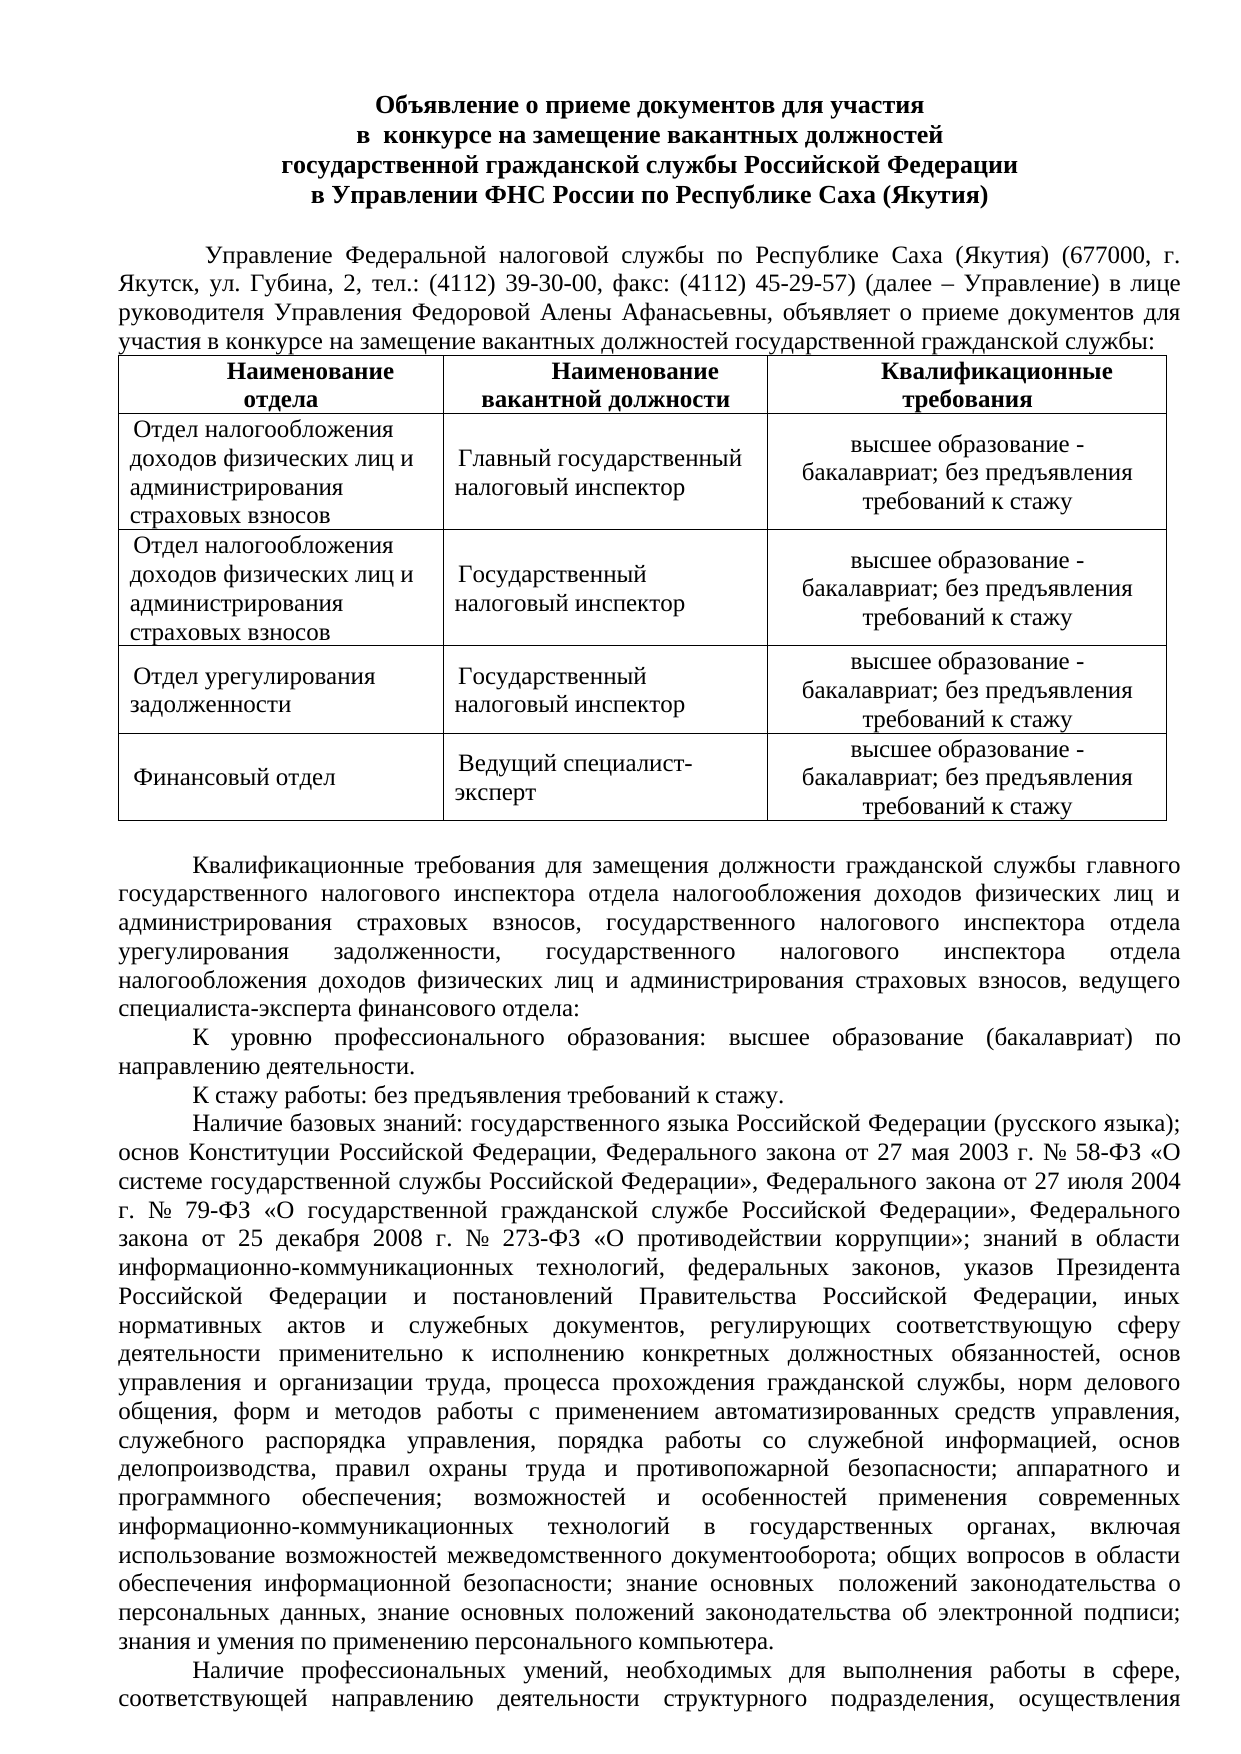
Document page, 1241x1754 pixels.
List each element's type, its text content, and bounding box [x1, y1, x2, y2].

table_header Квалификационные требования [768, 356, 1166, 413]
table_cell Государственный налоговый инспектор [444, 530, 767, 645]
table_cell Отдел налогообложения доходов физических лиц и администрирования страховых взносов [119, 530, 443, 645]
table_cell высшее образование - бакалавриат; без предъявления требований к стажу [768, 530, 1166, 645]
table_cell высшее образование - бакалавриат; без предъявления требований к стажу [768, 734, 1166, 820]
text К стажу работы: без предъявления требований к стажу. [118, 1080, 1181, 1108]
table_cell высшее образование - бакалавриат; без предъявления требований к стажу [768, 646, 1166, 733]
text государственной гражданской службы Российской Федерации [118, 149, 1181, 179]
text К уровню профессионального образования: высшее образование (бакалавриат) по направлению деятельности. [118, 1022, 1181, 1080]
table_cell Отдел урегулирования задолженности [119, 646, 443, 733]
table_header Наименование вакантной должности [444, 356, 767, 413]
text Квалификационные требования для замещения должности гражданской службы главного государственного налогового инспектора отдела налогообложения доходов физических лиц и администрирования страховых взносов, государственного налогового инспектора отдела урегулирования задолженности, государственного налогового инспектора отдела налогообложения доходов физических лиц и администрирования страховых взносов, ведущего специалиста-эксперта финансового отдела: [118, 850, 1181, 1022]
table_cell Ведущий специалист-эксперт [444, 734, 767, 820]
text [118, 1655, 1181, 1712]
text в Управлении ФНС России по Республике Саха (Якутия) [118, 179, 1181, 209]
table_cell Главный государственный налоговый инспектор [444, 414, 767, 529]
text Наличие базовых знаний: государственного языка Российской Федерации (русского языка); основ Конституции Российской Федерации, Федерального закона от 27 мая 2003 г. № 58-ФЗ «О системе государственной службы Российской Федерации», Федерального закона от 27 июля 2004 г. № 79-ФЗ «О государственной гражданской службе Российской Федерации», Федерального закона от 25 декабря 2008 г. № 273-ФЗ «О противодействии коррупции»; знаний в области информационно-коммуникационных технологий, федеральных законов, указов Президента Российской Федерации и постановлений Правительства Российской Федерации, иных нормативных актов и служебных документов, регулирующих соответствующую сферу деятельности применительно к исполнению конкретных должностных обязанностей, основ управления и организации труда, процесса прохождения гражданской службы, норм делового общения, форм и методов работы с применением автоматизированных средств управления, служебного распорядка управления, порядка работы со служебной информацией, основ делопроизводства, правил охраны труда и противопожарной безопасности; аппаратного и программного обеспечения; возможностей и особенностей применения современных информационно-коммуникационных технологий в государственных органах, включая использование возможностей межведомственного документооборота; общих вопросов в области обеспечения информационной безопасности; знание основных положений законодательства о персональных данных, знание основных положений законодательства об электронной подписи; знания и умения по применению персонального компьютера. [118, 1108, 1181, 1655]
text Объявление о приеме документов для участия [118, 89, 1181, 119]
text в конкурсе на замещение вакантных должностей [118, 119, 1181, 149]
table_cell Государственный налоговый инспектор [444, 646, 767, 733]
table_cell Финансовый отдел [119, 734, 443, 820]
text Управление Федеральной налоговой службы по Республике Саха (Якутия) (677000, г. Якутск, ул. Губина, 2, тел.: (4112) 39-30-00, факс: (4112) 45-29-57) (далее – Управление) в лице руководителя Управления Федоровой Алены Афанасьевны, объявляет о приеме документов для участия в конкурсе на замещение вакантных должностей государственной гражданской службы: [118, 240, 1181, 355]
table_cell высшее образование - бакалавриат; без предъявления требований к стажу [768, 414, 1166, 529]
table_header Наименование отдела [119, 356, 443, 413]
table_cell Отдел налогообложения доходов физических лиц и администрирования страховых взносов [119, 414, 443, 529]
